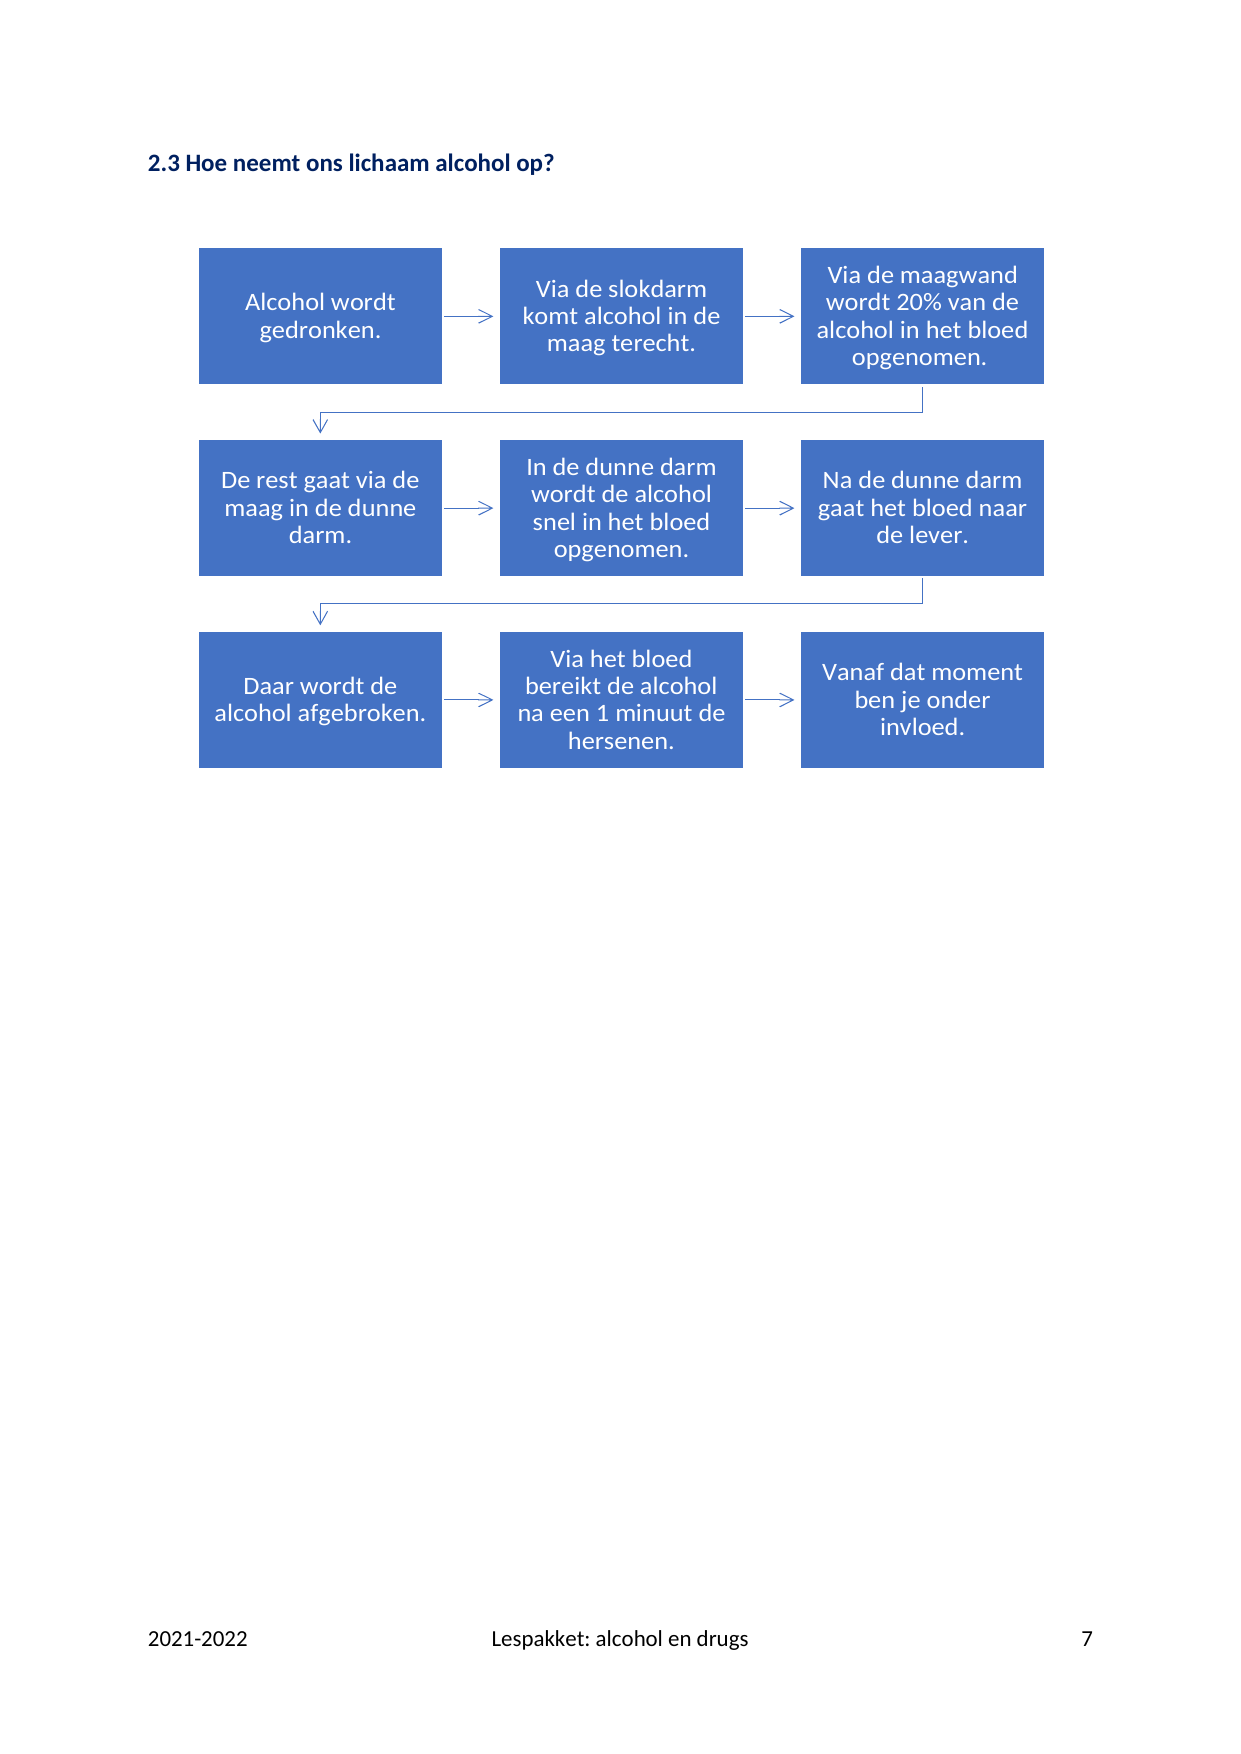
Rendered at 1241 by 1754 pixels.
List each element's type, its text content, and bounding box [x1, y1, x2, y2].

text 2.3 Hoe neemt ons lichaam alcohol op? [148, 148, 1093, 178]
